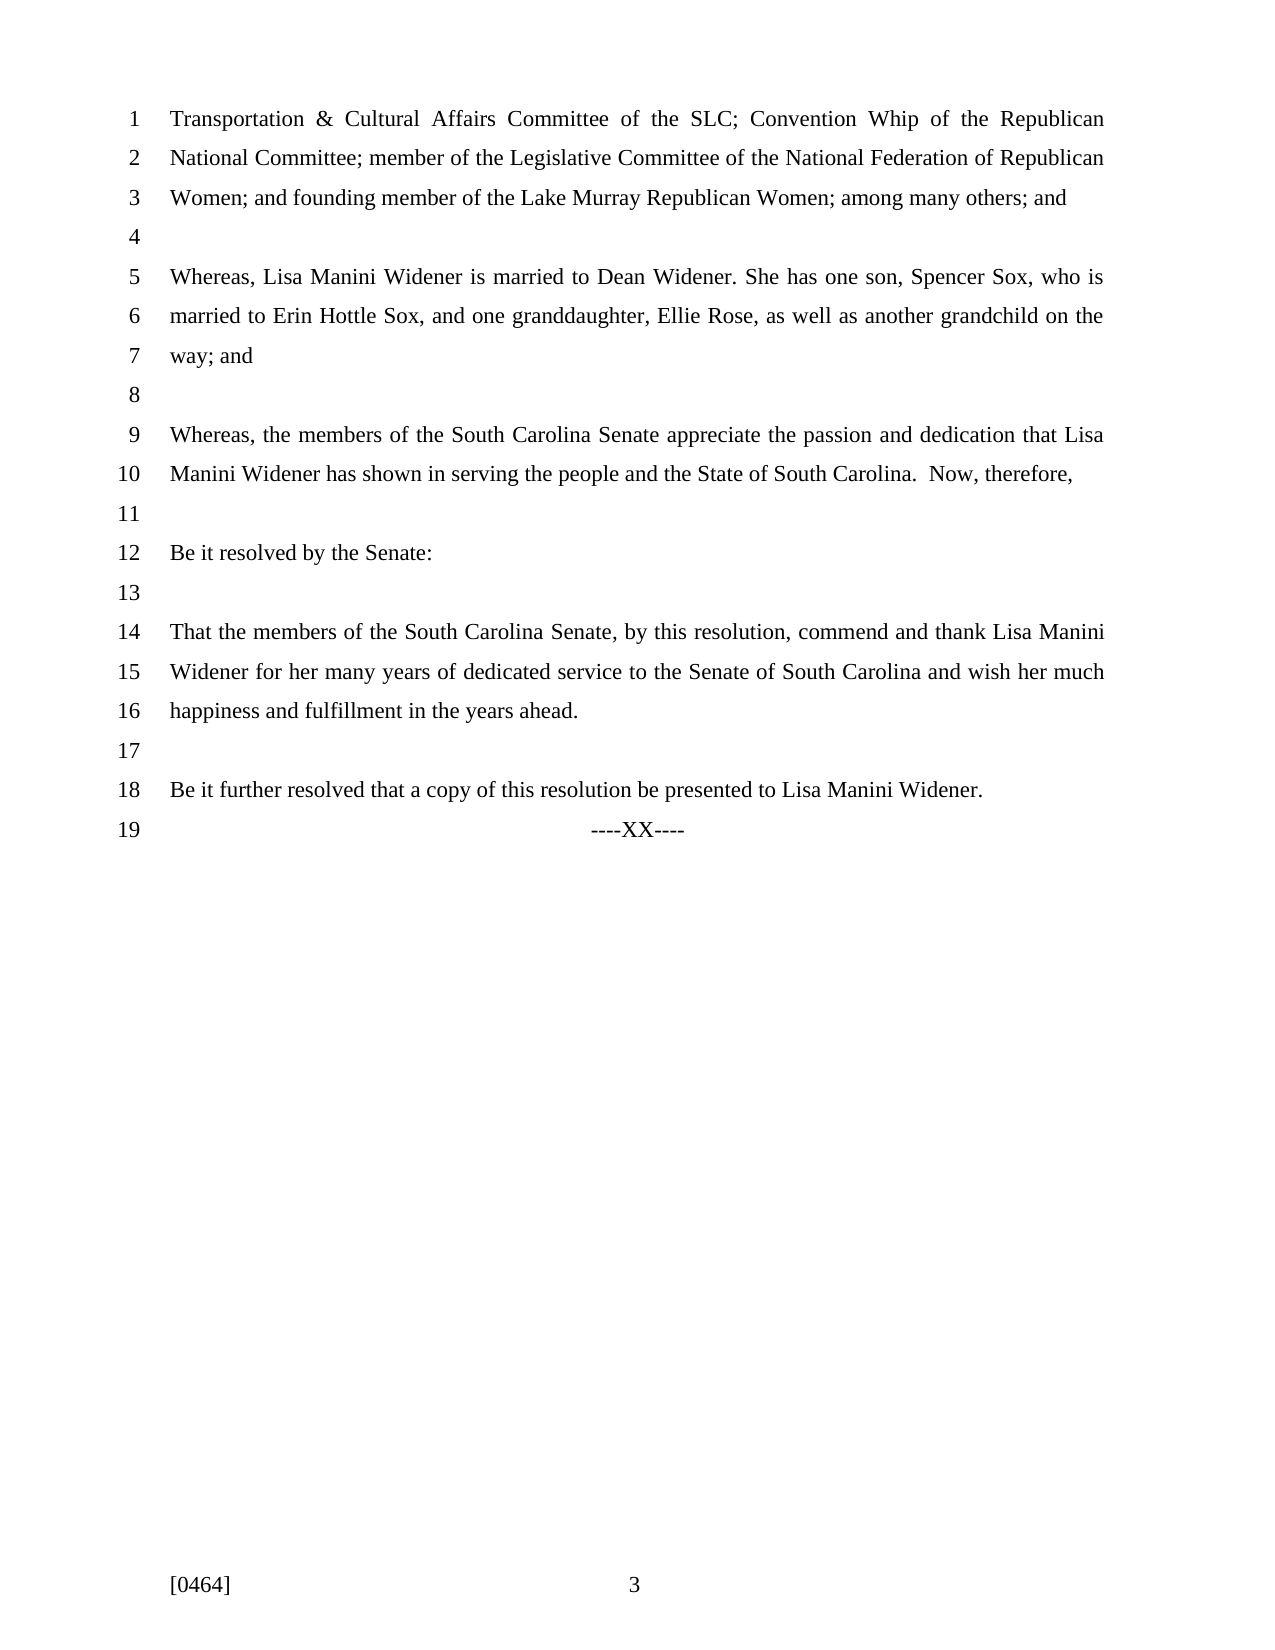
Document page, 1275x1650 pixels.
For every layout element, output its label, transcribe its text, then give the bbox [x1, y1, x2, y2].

text Be it further resolved that a copy of this resolution be presented to Lisa Manini Widener. [169, 776, 1106, 802]
text Be it resolved by the : [169, 539, 1106, 566]
text That the members of the South Carolina , by this resolution, commend and thank Lisa Manini Widener for her many years of dedicated service to the Senate of South Carolina and wish her much happiness and fulfillment in the years ahead. [169, 618, 1106, 723]
text ----XX---- [169, 816, 1106, 842]
text Whereas, Lisa Manini Widener is married to Dean Widener. She has one son, Spencer Sox, who is married to Erin Hottle Sox, and one granddaughter, Ellie Rose, as well as another grandchild on the way; and [169, 263, 1106, 368]
text Whereas, the members of the South Carolina Senate appreciate the passion and dedication that Lisa Manini Widener has shown in serving the people and the State of South Carolina. Now, therefore, [169, 421, 1106, 487]
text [169, 105, 1106, 210]
